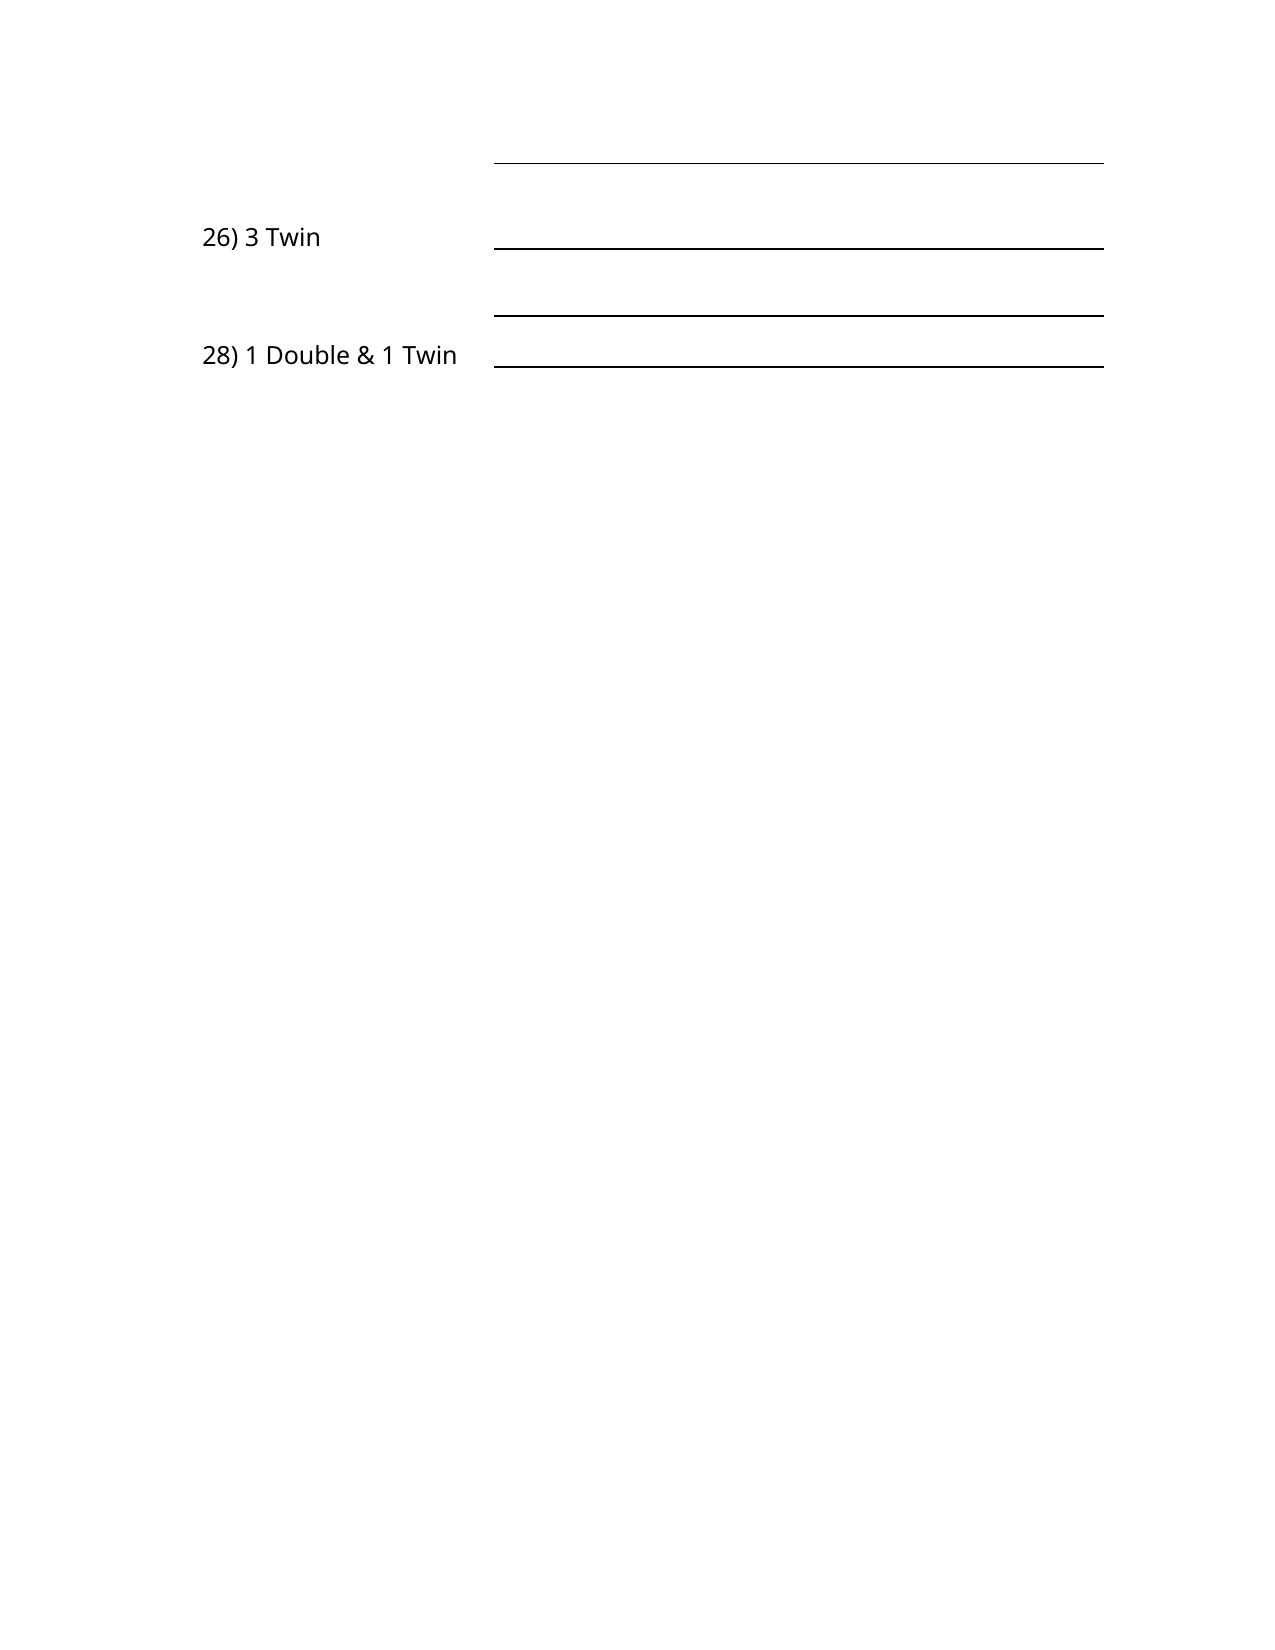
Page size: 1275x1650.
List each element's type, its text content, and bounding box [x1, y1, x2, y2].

text 26) 3 Twin [120, 219, 1156, 253]
text 28) 1 Double & 1 Twin [120, 337, 1156, 372]
